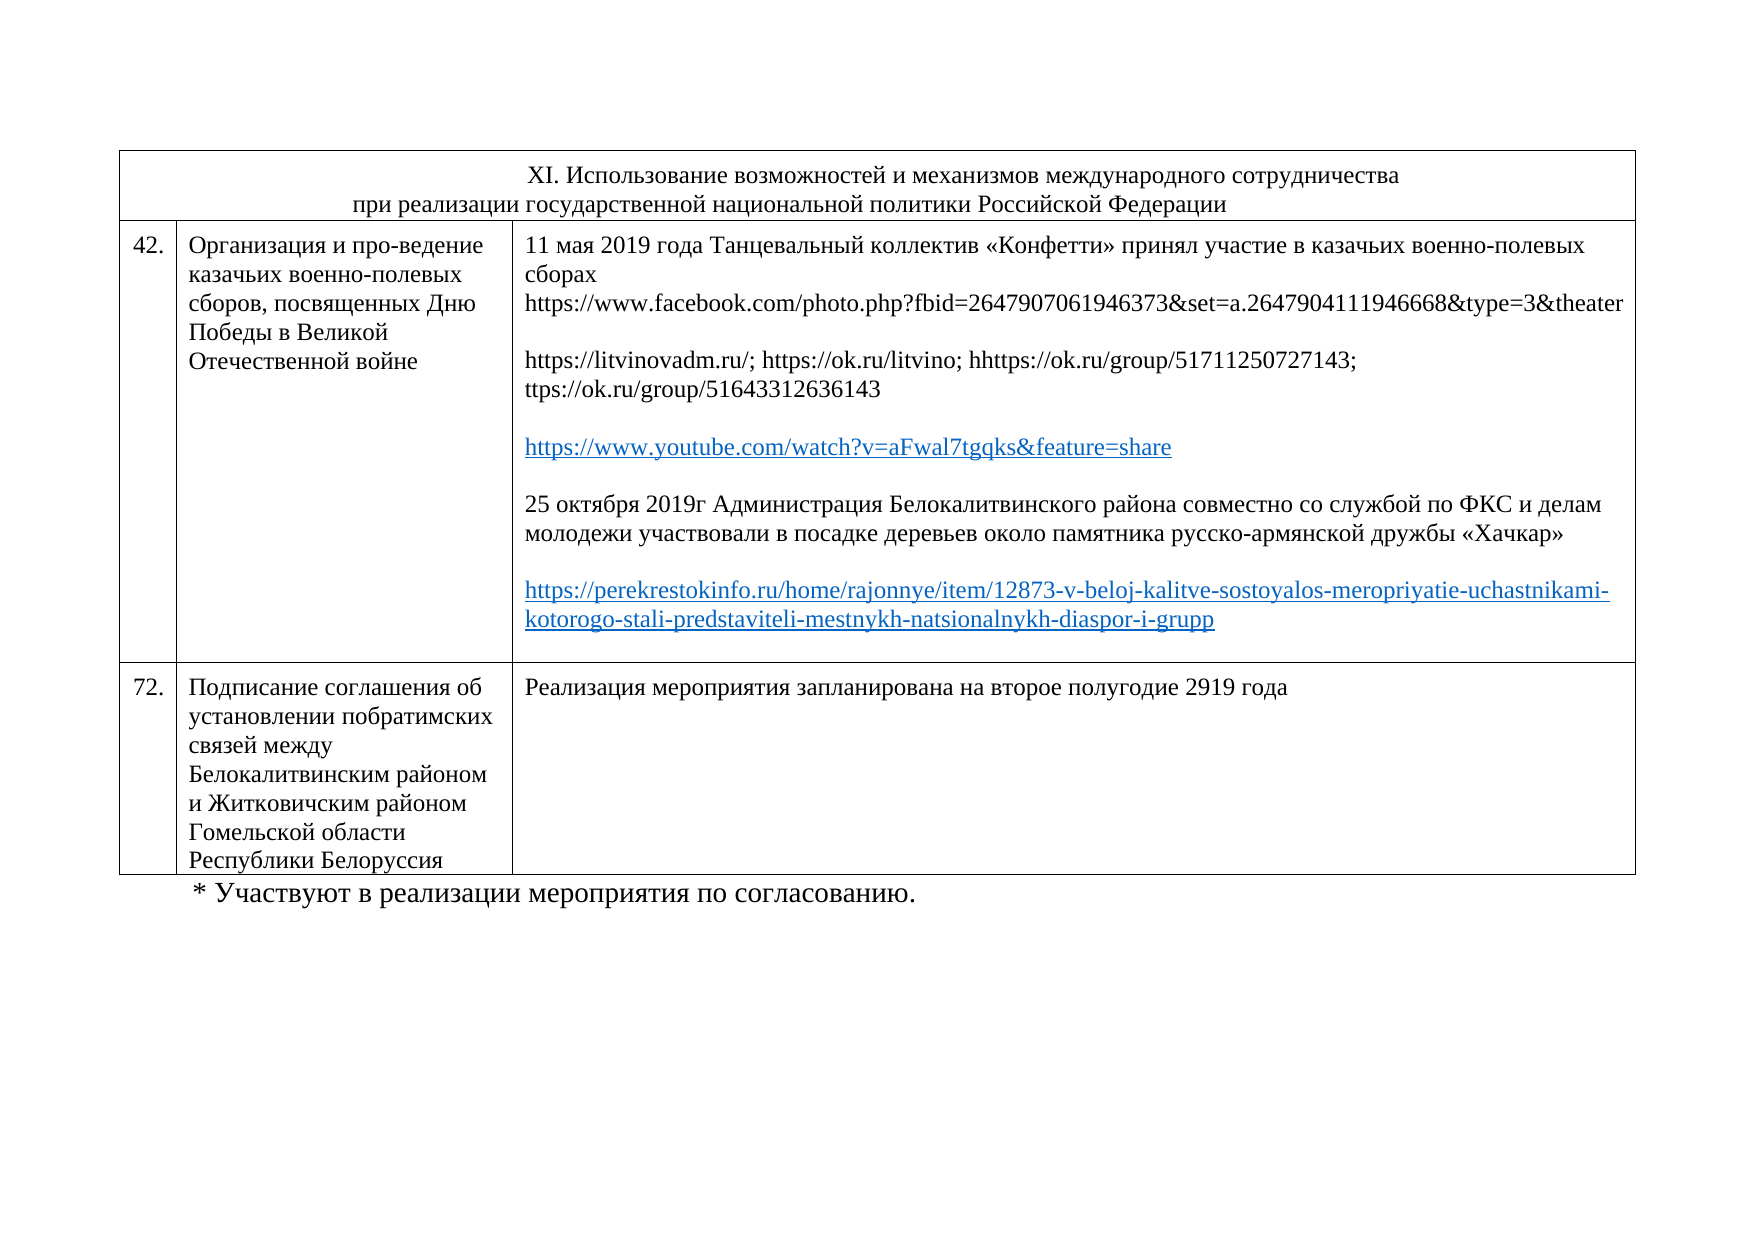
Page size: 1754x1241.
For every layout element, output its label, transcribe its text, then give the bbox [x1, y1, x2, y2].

table_cell Подписание соглашения об установлении побратимских связей между Белокалитвинским районом и Житковичским районом Гомельской области Республики Белоруссия [177, 663, 512, 874]
text * Участвуют в реализации мероприятия по согласованию. [192, 875, 1604, 909]
table_cell Реализация мероприятия запланирована на второе полугодие 2919 года [513, 663, 1635, 874]
table_cell [120, 151, 176, 220]
table_cell 11 мая 2019 года Танцевальный коллектив «Конфетти» принял участие в казачьих военно-полевых сборах https://www.facebook.com/photo.php?fbid=2647907061946373&set=a.2647904111946668&type=3&theater https://litvinovadm.ru/; https://ok.ru/litvino; hhttps://ok.ru/group/51711250727143; ttps://ok.ru/group/51643312636143 https://www.youtube.com/watch?v=aFwal7tgqks&feature=share 25 октября 2019г Администрация Белокалитвинского района совместно со службой по ФКС и делам молодежи участвовали в посадке деревьев около памятника русско-армянской дружбы «Хачкар» https://perekrestokinfo.ru/home/rajonnye/item/12873-v-beloj-kalitve-sostoyalos-meropriyatie-uchastnikami-kotorogo-stali-predstaviteli-mestnykh-natsionalnykh-diaspor-i-grupp [513, 221, 1635, 662]
table_cell XI. Использование возможностей и механизмов международного сотрудничества при реализации государственной национальной политики Российской Федерации [176, 151, 1635, 220]
table_cell Организация и про-ведение казачьих военно-полевых сборов, посвященных Дню Победы в Великой Отечественной войне [177, 221, 512, 662]
table_cell 42. [120, 221, 176, 662]
table_cell 72. [120, 663, 176, 874]
